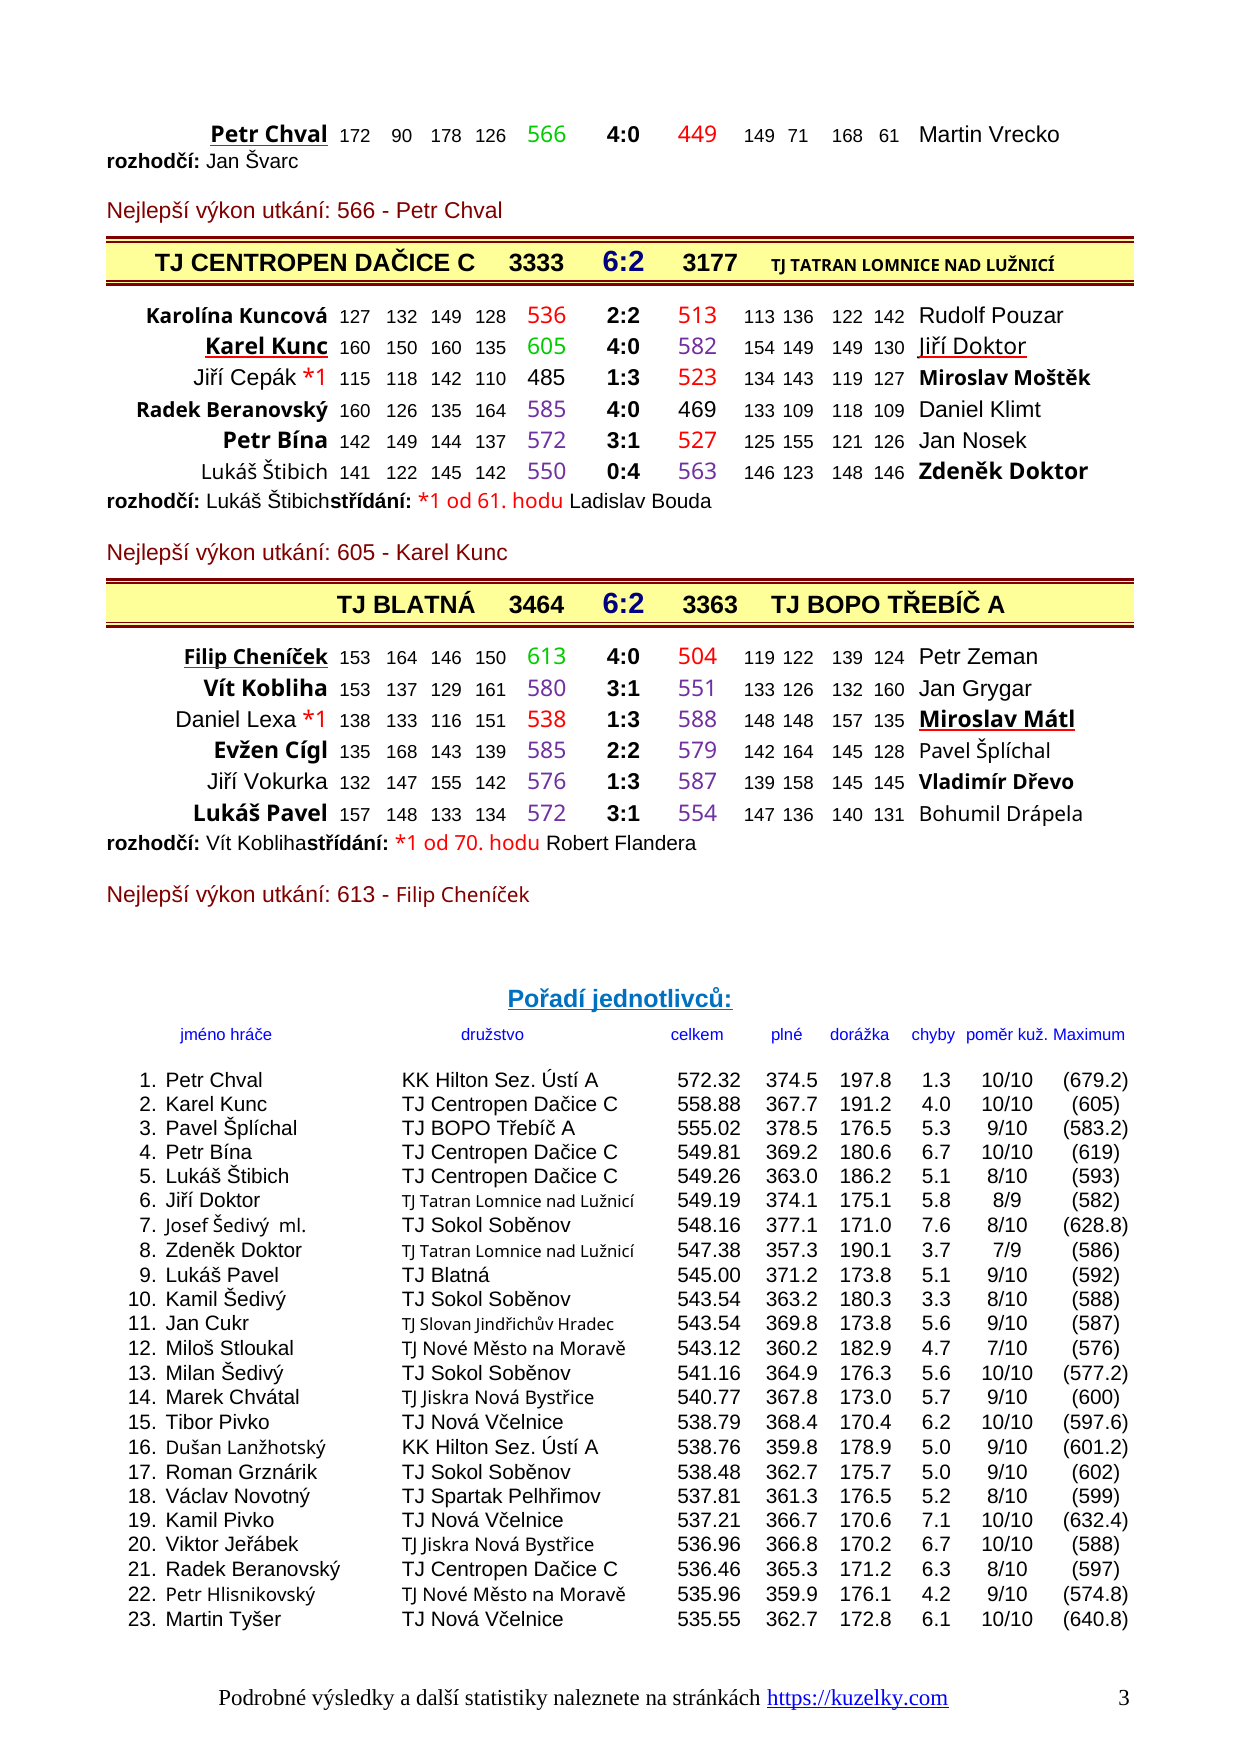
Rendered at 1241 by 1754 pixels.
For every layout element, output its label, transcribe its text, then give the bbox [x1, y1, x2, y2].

text Filip Cheníček 153 164 146 150 613 4:0 504 119 122 139 124 Petr Zeman [106, 640, 1134, 672]
text Lukáš Štibich 141 122 145 142 550 0:4 563 146 123 148 146 Zdeněk Doktor [106, 455, 1134, 486]
text 4. Petr Bína TJ Centropen Dačice C 549.81 369.2 180.6 6.7 10/10 (619) [106, 1140, 1134, 1164]
text 23. Martin Tyšer TJ Nová Včelnice 535.55 362.7 172.8 6.1 10/10 (640.8) [106, 1606, 1134, 1630]
text Nejlepší výkon utkání: 566 - Petr Chval [106, 197, 1134, 224]
text Lukáš Pavel 157 148 133 134 572 3:1 554 147 136 140 131 Bohumil Drápela [106, 797, 1134, 828]
text 19. Kamil Pivko TJ Nová Včelnice 537.21 366.7 170.6 7.1 10/10 (632.4) [106, 1507, 1134, 1531]
text 6. Jiří Doktor TJ Tatran Lomnice nad Lužnicí 549.19 374.1 175.1 5.8 8/9 (582) [106, 1188, 1134, 1213]
text 5. Lukáš Štibich TJ Centropen Dačice C 549.26 363.0 186.2 5.1 8/10 (593) [106, 1164, 1134, 1188]
text 2. Karel Kunc TJ Centropen Dačice C 558.88 367.7 191.2 4.0 10/10 (605) [106, 1092, 1134, 1116]
text 17. Roman Grznárik TJ Sokol Soběnov 538.48 362.7 175.7 5.0 9/10 (602) [106, 1459, 1134, 1483]
text Petr Chval 172 90 178 126 566 4:0 449 149 71 168 61 Martin Vrecko [106, 118, 1134, 149]
text 1. Petr Chval KK Hilton Sez. Ústí A 572.32 374.5 197.8 1.3 10/10 (679.2) [106, 1068, 1134, 1092]
text 11. Jan Cukr TJ Slovan Jindřichův Hradec 543.54 369.8 173.8 5.6 9/10 (587) [106, 1311, 1134, 1335]
text 10. Kamil Šedivý TJ Sokol Soběnov 543.54 363.2 180.3 3.3 8/10 (588) [106, 1287, 1134, 1311]
text Nejlepší výkon utkání: 605 - Karel Kunc [106, 539, 1134, 565]
text rozhodčí: Lukáš Štibichstřídání: *1 od 61. hodu Ladislav Bouda [106, 486, 1134, 515]
text 15. Tibor Pivko TJ Nová Včelnice 538.79 368.4 170.4 6.2 10/10 (597.6) [106, 1410, 1134, 1434]
text TJ Centropen Dačice C 3333 6:2 3177 TJ Tatran Lomnice nad Lužnicí [106, 243, 1134, 280]
text Karolína Kuncová 127 132 149 128 536 2:2 513 113 136 122 142 Rudolf Pouzar [106, 299, 1134, 330]
text Nejlepší výkon utkání: 613 - Filip Cheníček [106, 880, 1134, 909]
text Petr Bína 142 149 144 137 572 3:1 527 125 155 121 126 Jan Nosek [106, 424, 1134, 455]
text Vít Kobliha 153 137 129 161 580 3:1 551 133 126 132 160 Jan Grygar [106, 672, 1134, 703]
text TJ Blatná 3464 6:2 3363 TJ BOPO Třebíč A [106, 584, 1134, 622]
text 18. Václav Novotný TJ Spartak Pelhřimov 537.81 361.3 176.5 5.2 8/10 (599) [106, 1483, 1134, 1507]
text rozhodčí: Jan Švarc [106, 149, 1134, 173]
text Radek Beranovský 160 126 135 164 585 4:0 469 133 109 118 109 Daniel Klimt [106, 393, 1134, 424]
text 20. Viktor Jeřábek TJ Jiskra Nová Bystřice 536.96 366.8 170.2 6.7 10/10 (588) [106, 1531, 1134, 1557]
text Pořadí jednotlivců: [94, 984, 1145, 1013]
text 14. Marek Chvátal TJ Jiskra Nová Bystřice 540.77 367.8 173.0 5.7 9/10 (600) [106, 1384, 1134, 1410]
text 8. Zdeněk Doktor TJ Tatran Lomnice nad Lužnicí 547.38 357.3 190.1 3.7 7/9 (586) [106, 1238, 1134, 1263]
text 9. Lukáš Pavel TJ Blatná 545.00 371.2 173.8 5.1 9/10 (592) [106, 1263, 1134, 1287]
text Jiří Cepák *1 115 118 142 110 485 1:3 523 134 143 119 127 Miroslav Moštěk [106, 361, 1134, 393]
text 21. Radek Beranovský TJ Centropen Dačice C 536.46 365.3 171.2 6.3 8/10 (597) [106, 1557, 1134, 1581]
text 13. Milan Šedivý TJ Sokol Soběnov 541.16 364.9 176.3 5.6 10/10 (577.2) [106, 1361, 1134, 1384]
text 22. Petr Hlisnikovský TJ Nové Město na Moravě 535.96 359.9 176.1 4.2 9/10 (574.8) [106, 1581, 1134, 1606]
text 3. Pavel Šplíchal TJ BOPO Třebíč A 555.02 378.5 176.5 5.3 9/10 (583.2) [106, 1116, 1134, 1140]
text Karel Kunc 160 150 160 135 605 4:0 582 154 149 149 130 Jiří Doktor [106, 330, 1134, 361]
text 12. Miloš Stloukal TJ Nové Město na Moravě 543.12 360.2 182.9 4.7 7/10 (576) [106, 1335, 1134, 1361]
text rozhodčí: Vít Koblihastřídání: *1 od 70. hodu Robert Flandera [106, 828, 1134, 856]
text Evžen Cígl 135 168 143 139 585 2:2 579 142 164 145 128 Pavel Šplíchal [106, 734, 1134, 765]
text Daniel Lexa *1 138 133 116 151 538 1:3 588 148 148 157 135 Miroslav Mátl [106, 703, 1134, 734]
text jméno hráče družstvo celkem plné dorážka chyby poměr kuž. Maximum [106, 1025, 1134, 1044]
text 16. Dušan Lanžhotský KK Hilton Sez. Ústí A 538.76 359.8 178.9 5.0 9/10 (601.2) [106, 1434, 1134, 1459]
text Jiří Vokurka 132 147 155 142 576 1:3 587 139 158 145 145 Vladimír Dřevo [106, 765, 1134, 797]
text 7. Josef Šedivý ml. TJ Sokol Soběnov 548.16 377.1 171.0 7.6 8/10 (628.8) [106, 1213, 1134, 1238]
